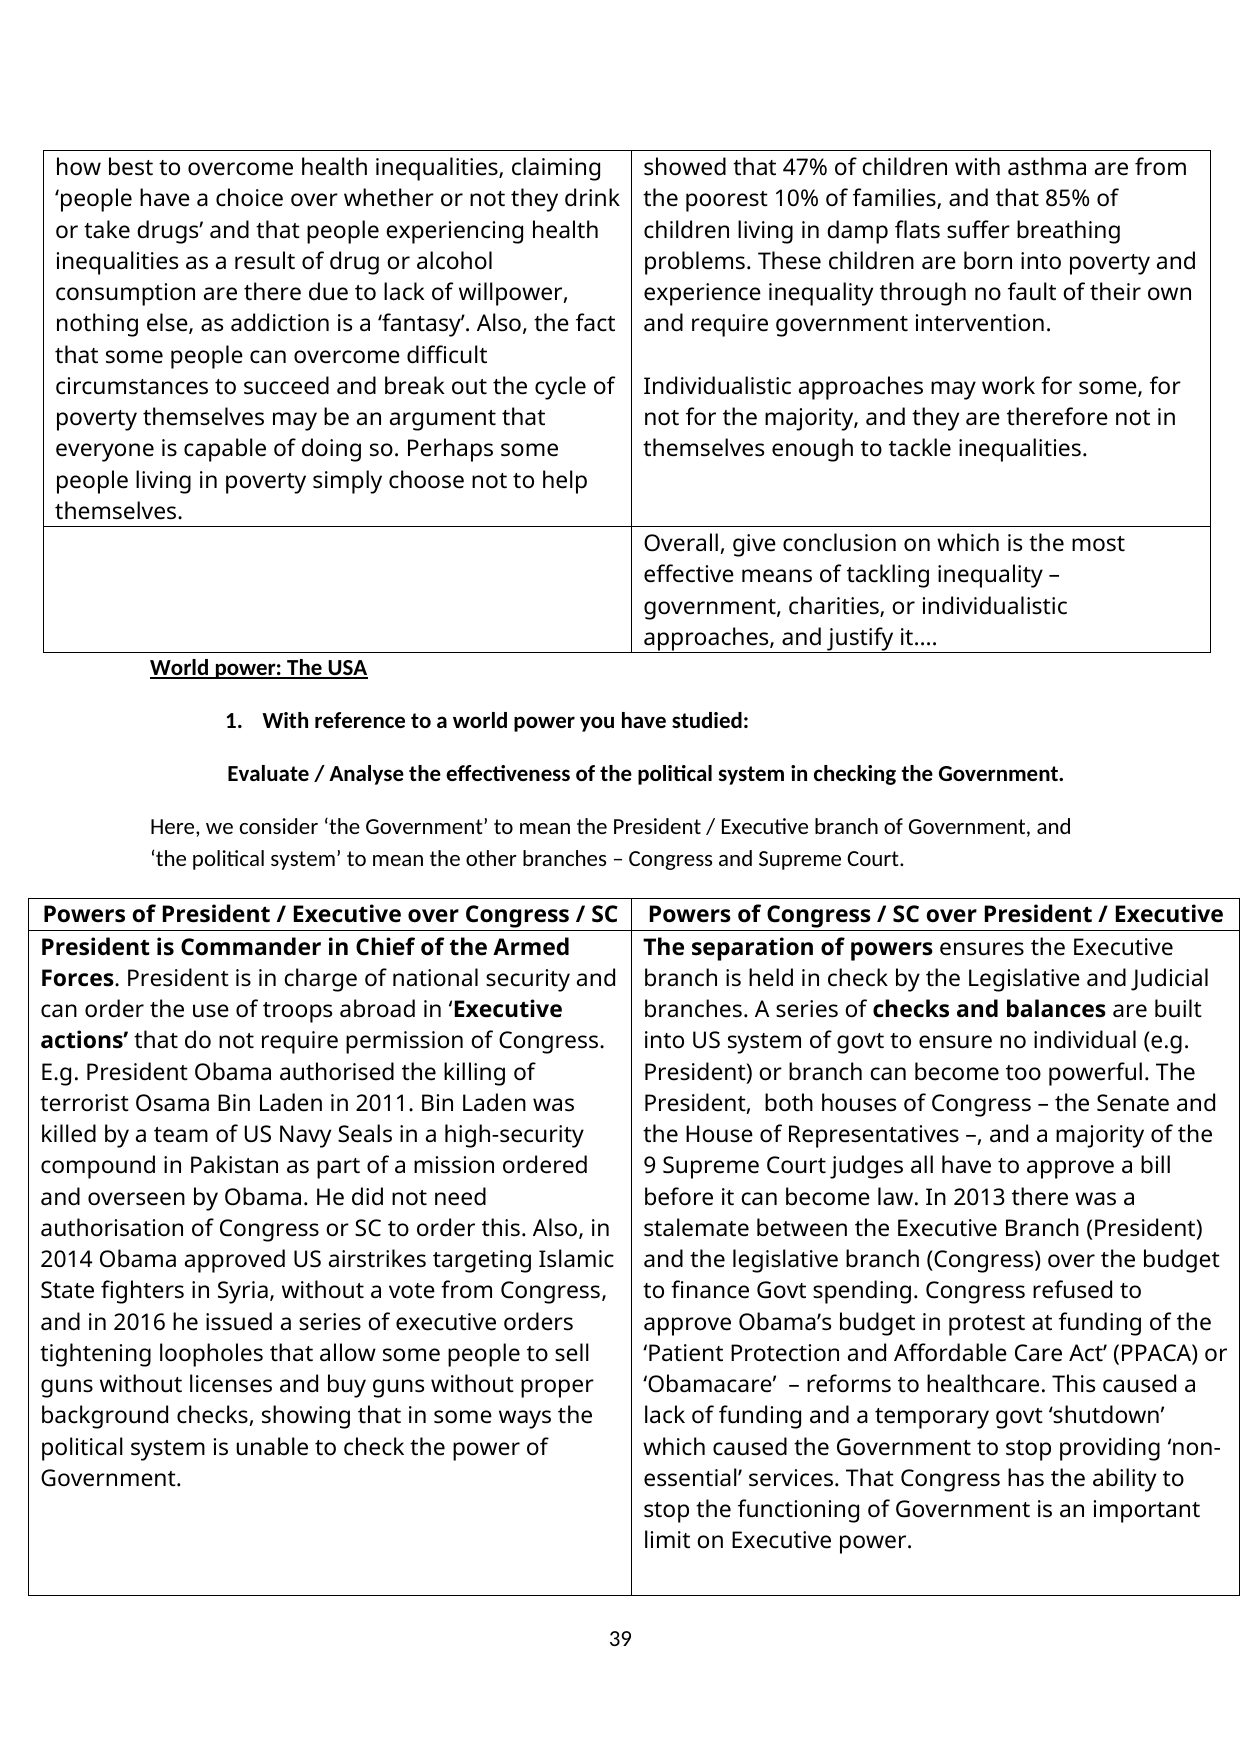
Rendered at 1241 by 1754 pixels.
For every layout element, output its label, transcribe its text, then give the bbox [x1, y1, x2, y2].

table_header Powers of President / Executive over Congress / SC [29, 899, 631, 930]
list With reference to a world power you have studied: [225, 706, 1090, 734]
text World power: The USA [150, 653, 1090, 681]
table_cell Overall, give conclusion on which is the most effective means of tackling inequality – government, charities, or individualistic approaches, and justify it…. [632, 527, 1210, 652]
text Evaluate / Analyse the effectiveness of the political system in checking the Government. [150, 759, 1090, 787]
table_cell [632, 931, 1239, 1595]
table_header Powers of Congress / SC over President / Executive [632, 899, 1239, 930]
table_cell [632, 151, 1210, 526]
text Here, we consider ‘the Government’ to mean the President / Executive branch of Government, and ‘the political system’ to mean the other branches – Congress and Supreme Court. [150, 812, 1090, 872]
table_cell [44, 151, 631, 526]
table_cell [29, 931, 631, 1595]
table_cell [44, 527, 631, 652]
